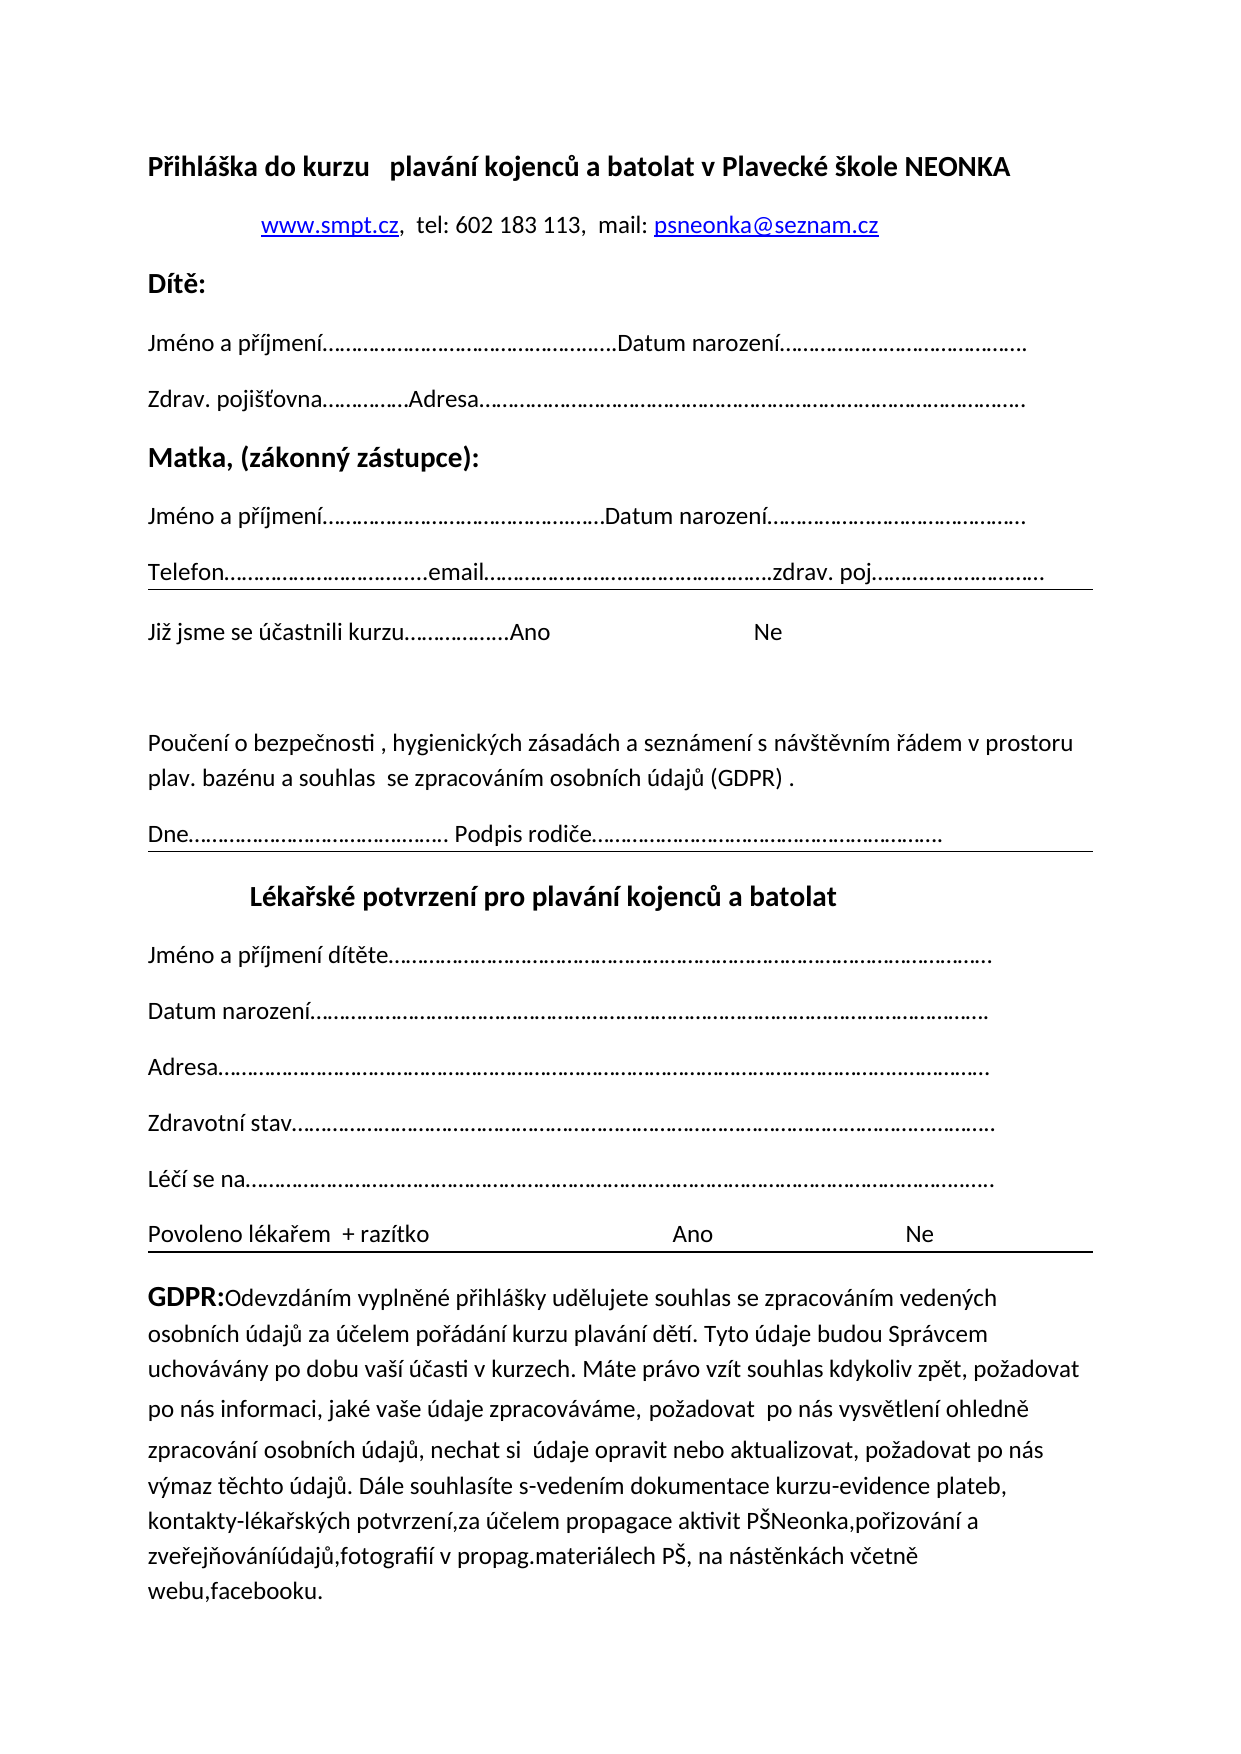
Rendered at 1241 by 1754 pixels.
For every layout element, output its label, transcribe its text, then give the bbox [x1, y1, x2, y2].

text Dítě: [148, 265, 1093, 301]
text www.smpt.cz, tel: 602 183 113, mail: psneonka@seznam.cz [148, 209, 1093, 240]
text Přihláška do kurzu plavání kojenců a batolat v Plavecké škole NEONKA [148, 148, 1093, 183]
text Povoleno lékařem + razítko Ano Ne [148, 1219, 1093, 1251]
text Poučení o bezpečnosti , hygienických zásadách a seznámení s návštěvním řádem v prostoru plav. bazénu a souhlas se zpracováním osobních údajů (GDPR) . [148, 727, 1093, 793]
text Jméno a příjmení dítěte…………………………………………………………………………………………… [148, 939, 1093, 970]
text Telefon………………………….....email…………………….…………………….zdrav. poj………………………… [148, 556, 1093, 589]
text Jméno a příjmení…………………………………….……Datum narození……………………………………… [148, 500, 1093, 531]
text Jméno a příjmení………………………………………..….Datum narození……………………………………. [148, 327, 1093, 357]
text Matka, (zákonný zástupce): [148, 439, 1093, 474]
text Adresa………………………………………………………………………………………………………..…………… [148, 1051, 1093, 1082]
text Zdravotní stav………………………………………………………………………………………………...……….. [148, 1107, 1093, 1137]
text Dne……………………………….…….. Podpis rodiče……………………………………………………. [148, 818, 1093, 851]
text Již jsme se účastnili kurzu……………...Ano Ne [148, 616, 1093, 646]
text Zdrav. pojišťovna……………Adresa………………………………………………………………………………….. [148, 383, 1093, 413]
text Datum narození………………………………………………………………………………………………………. [148, 995, 1093, 1026]
text GDPR:Odevzdáním vyplněné přihlášky udělujete souhlas se zpracováním vedených osobních údajů za účelem pořádání kurzu plavání dětí. Tyto údaje budou Správcem uchovávány po dobu vaší účasti v kurzech. Máte právo vzít souhlas kdykoliv zpět, požadovat po nás informaci, jaké vaše údaje zpracováváme, požadovat po nás vysvětlení ohledně zpracování osobních údajů, nechat si údaje opravit nebo aktualizovat, požadovat po nás výmaz těchto údajů. Dále souhlasíte s-vedením dokumentace kurzu-evidence plateb, kontakty-lékařských potvrzení,za účelem propagace aktivit PŠNeonka,pořizování a zveřejňováníúdajů,fotografií v propag.materiálech PŠ, na nástěnkách včetně webu,facebooku. [148, 1278, 1093, 1606]
text Lékařské potvrzení pro plavání kojenců a batolat [148, 878, 1093, 913]
text Léčí se na……………………………………………………………………………………………………………..….. [148, 1163, 1093, 1193]
